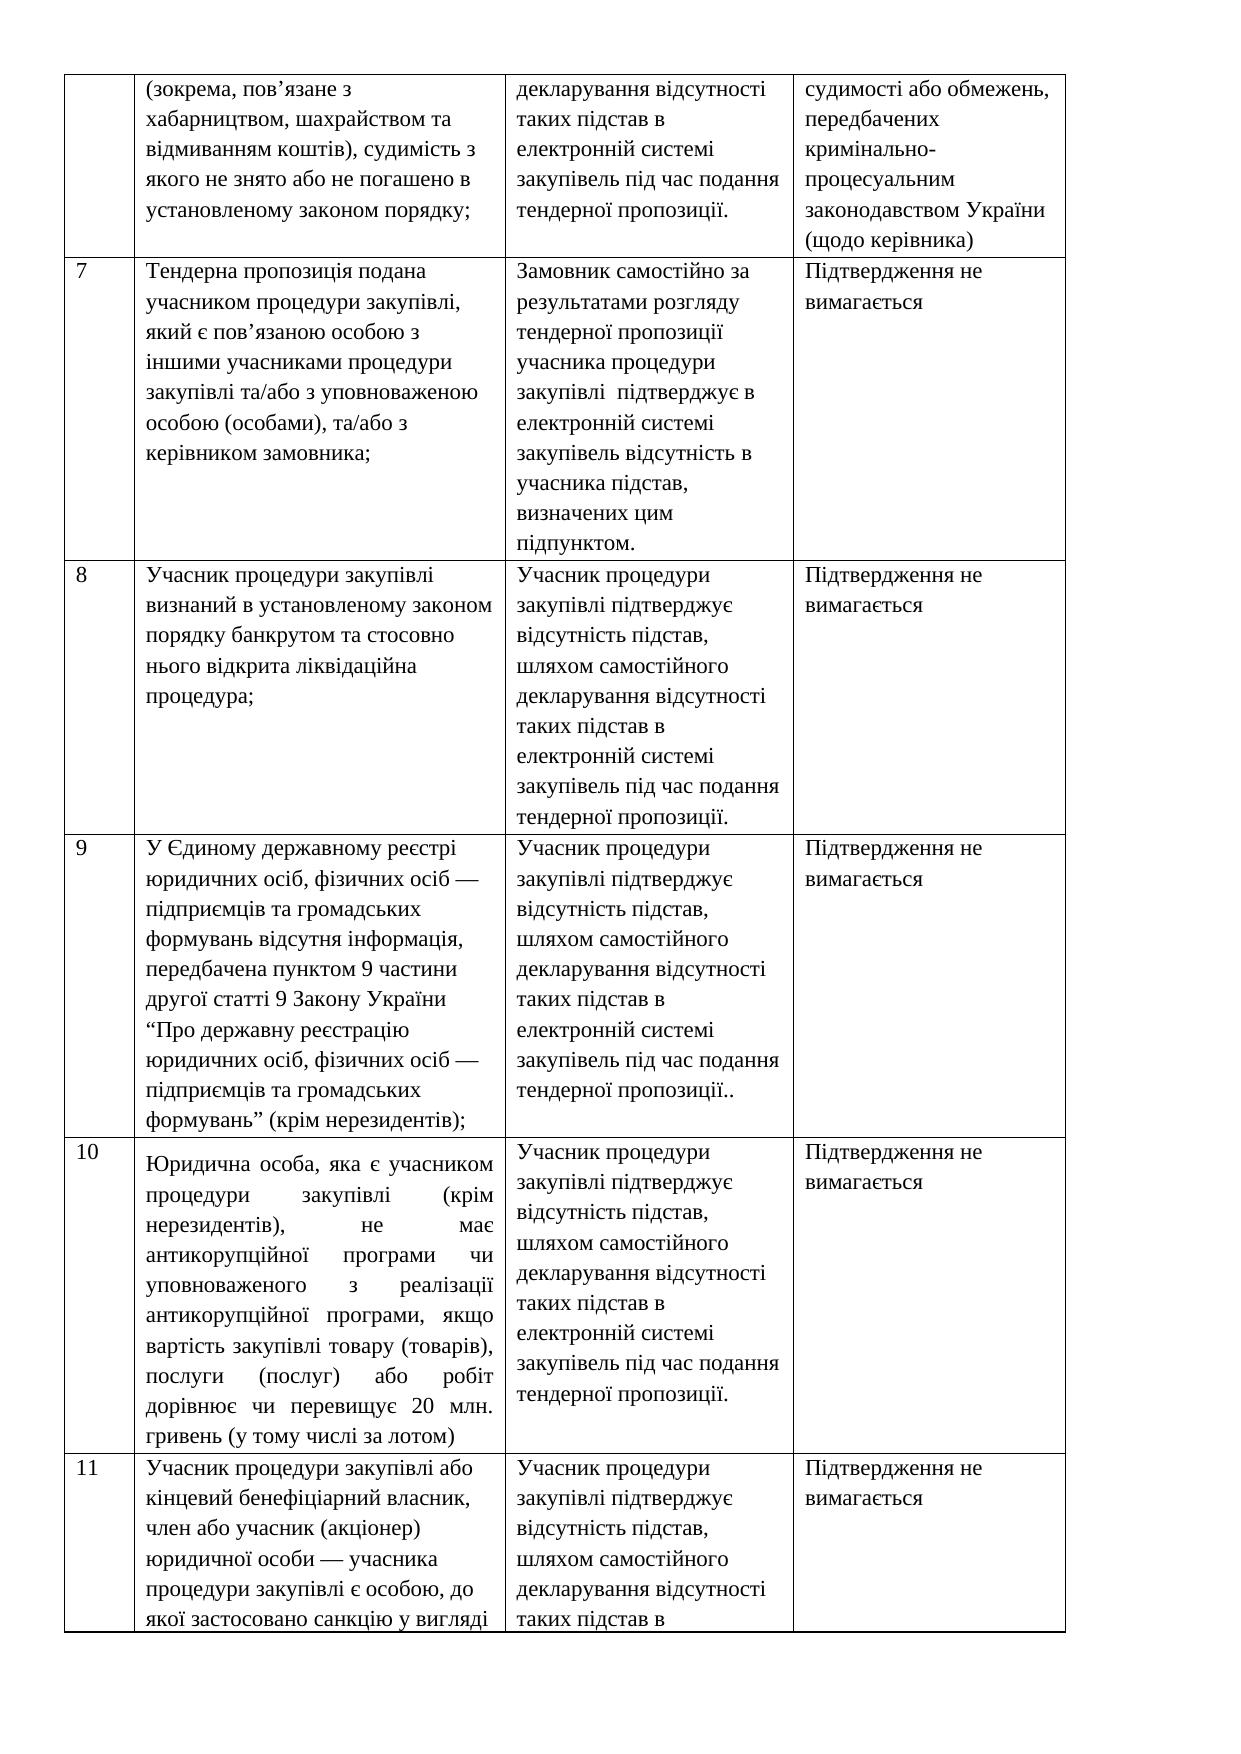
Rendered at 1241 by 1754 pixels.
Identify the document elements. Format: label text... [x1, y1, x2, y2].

table_cell Підтвердження не вимагається [794, 835, 1065, 1137]
table_cell 8 [65, 561, 134, 833]
table_cell Юридична особа, яка є учасником процедури закупівлі (крім нерезидентів), не має антикорупційної програми чи уповноваженого з реалізації антикорупційної програми, якщо вартість закупівлі товару (товарів), послуги (послуг) або робіт дорівнює чи перевищує 20 млн. гривень (у тому числі за лотом) [135, 1138, 505, 1453]
table_cell 9 [65, 835, 134, 1137]
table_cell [135, 75, 505, 257]
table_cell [794, 1454, 1065, 1631]
table_cell 10 [65, 1138, 134, 1453]
table_cell Підтвердження не вимагається [794, 258, 1065, 560]
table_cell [506, 75, 793, 257]
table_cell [135, 1454, 505, 1631]
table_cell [506, 1454, 793, 1631]
table_cell Підтвердження не вимагається [794, 1138, 1065, 1453]
table_cell Тендерна пропозиція подана учасником процедури закупівлі, який є пов’язаною особою з іншими учасниками процедури закупівлі та/або з уповноваженою особою (особами), та/або з керівником замовника; [135, 258, 505, 560]
table_cell Замовник самостійно за результатами розгляду тендерної пропозиції учасника процедури закупівлі підтверджує в електронній системі закупівель відсутність в учасника підстав, визначених цим підпунктом. [506, 258, 793, 560]
table_cell Учасник процедури закупівлі підтверджує відсутність підстав, шляхом самостійного декларування відсутності таких підстав в електронній системі закупівель під час подання тендерної пропозиції.. [506, 835, 793, 1137]
table_cell Учасник процедури закупівлі визнаний в установленому законом порядку банкрутом та стосовно нього відкрита ліквідаційна процедура; [135, 561, 505, 833]
table_cell 7 [65, 258, 134, 560]
table_cell Підтвердження не вимагається [794, 561, 1065, 833]
table_cell 11 [65, 1454, 134, 1631]
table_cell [794, 75, 1065, 257]
table_cell 6 [65, 75, 134, 257]
table_cell У Єдиному державному реєстрі юридичних осіб, фізичних осіб — підприємців та громадських формувань відсутня інформація, передбачена пунктом 9 частини другої статті 9 Закону України “Про державну реєстрацію юридичних осіб, фізичних осіб — підприємців та громадських формувань” (крім нерезидентів); [135, 835, 505, 1137]
